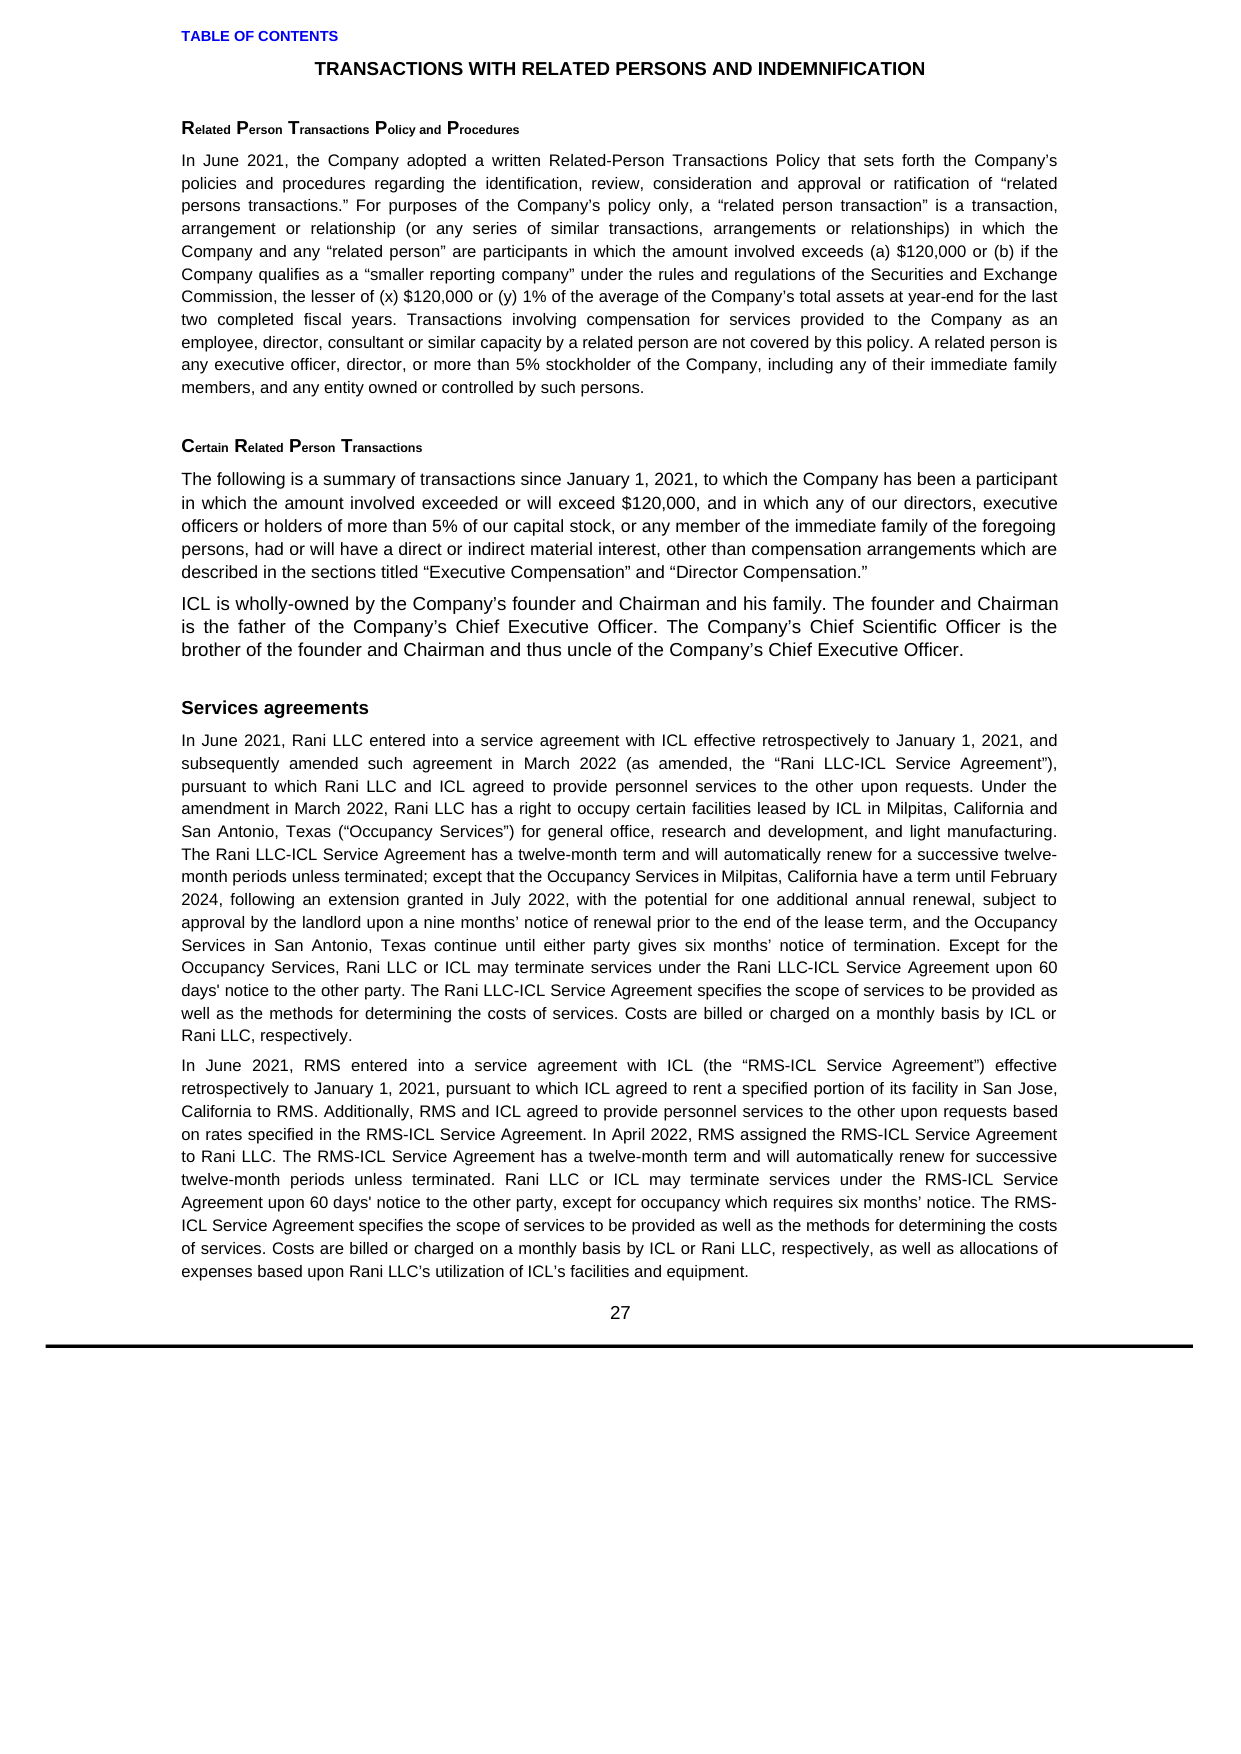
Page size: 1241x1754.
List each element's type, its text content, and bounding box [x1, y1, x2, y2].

text Services agreements [181, 697, 1090, 718]
text The following is a summary of transactions since January 1, 2021, to which the Company has been a participant in which the amount involved exceeded or will exceed $120,000, and in which any of our directors, executive officers or holders of more than 5% of our capital stock, or any member of the immediate family of the foregoing persons, had or will have a direct or indirect material interest, other than compensation arrangements which are described in the sections titled “Executive Compensation” and “Director Compensation.” [181, 469, 1059, 582]
text In June 2021, the Company adopted a written Related-Person Transactions Policy that sets forth the Company’s policies and procedures regarding the identification, review, consideration and approval or ratification of “related persons transactions.” For purposes of the Company’s policy only, a “related person transaction” is a transaction, arrangement or relationship (or any series of similar transactions, arrangements or relationships) in which the Company and any “related person” are participants in which the amount involved exceeds (a) $120,000 or (b) if the Company qualifies as a “smaller reporting company” under the rules and regulations of the Securities and Exchange Commission, the lesser of (x) $120,000 or (y) 1% of the average of the Company’s total assets at year-end for the last two completed fiscal years. Transactions involving compensation for services provided to the Company as an employee, director, consultant or similar capacity by a related person are not covered by this policy. A related person is any executive officer, director, or more than 5% stockholder of the Company, including any of their immediate family members, and any entity owned or controlled by such persons. [181, 151, 1059, 397]
text 27 [150, 1302, 1090, 1324]
text TRANSACTIONS WITH RELATED PERSONS AND INDEMNIFICATION [150, 58, 1090, 79]
text Certain Related Person Transactions [181, 435, 1090, 457]
picture [45, 1344, 1193, 1348]
text TABLE OF CONTENTS [181, 28, 1090, 44]
text Related Person Transactions Policy and Procedures [181, 117, 1090, 138]
text In June 2021, RMS entered into a service agreement with ICL (the “RMS-ICL Service Agreement”) effective retrospectively to January 1, 2021, pursuant to which ICL agreed to rent a specified portion of its facility in San Jose, California to RMS. Additionally, RMS and ICL agreed to provide personnel services to the other upon requests based on rates specified in the RMS-ICL Service Agreement. In April 2022, RMS assigned the RMS-ICL Service Agreement to Rani LLC. The RMS-ICL Service Agreement has a twelve-month term and will automatically renew for successive twelve-month periods unless terminated. Rani LLC or ICL may terminate services under the RMS-ICL Service Agreement upon 60 days' notice to the other party, except for occupancy which requires six months’ notice. The RMS-ICL Service Agreement specifies the scope of services to be provided as well as the methods for determining the costs of services. Costs are billed or charged on a monthly basis by ICL or Rani LLC, respectively, as well as allocations of expenses based upon Rani LLC’s utilization of ICL’s facilities and equipment. [181, 1056, 1059, 1281]
text ICL is wholly-owned by the Company’s founder and Chairman and his family. The founder and Chairman is the father of the Company’s Chief Executive Officer. The Company’s Chief Scientific Officer is the brother of the founder and Chairman and thus uncle of the Company’s Chief Executive Officer. [181, 592, 1059, 661]
text In June 2021, Rani LLC entered into a service agreement with ICL effective retrospectively to January 1, 2021, and subsequently amended such agreement in March 2022 (as amended, the “Rani LLC-ICL Service Agreement”), pursuant to which Rani LLC and ICL agreed to provide personnel services to the other upon requests. Under the amendment in March 2022, Rani LLC has a right to occupy certain facilities leased by ICL in Milpitas, California and San Antonio, Texas (“Occupancy Services”) for general office, research and development, and light manufacturing. The Rani LLC-ICL Service Agreement has a twelve-month term and will automatically renew for a successive twelve-month periods unless terminated; except that the Occupancy Services in Milpitas, California have a term until February 2024, following an extension granted in July 2022, with the potential for one additional annual renewal, subject to approval by the landlord upon a nine months’ notice of renewal prior to the end of the lease term, and the Occupancy Services in San Antonio, Texas continue until either party gives six months’ notice of termination. Except for the Occupancy Services, Rani LLC or ICL may terminate services under the Rani LLC-ICL Service Agreement upon 60 days' notice to the other party. The Rani LLC-ICL Service Agreement specifies the scope of services to be provided as well as the methods for determining the costs of services. Costs are billed or charged on a monthly basis by ICL or Rani LLC, respectively. [181, 731, 1059, 1045]
